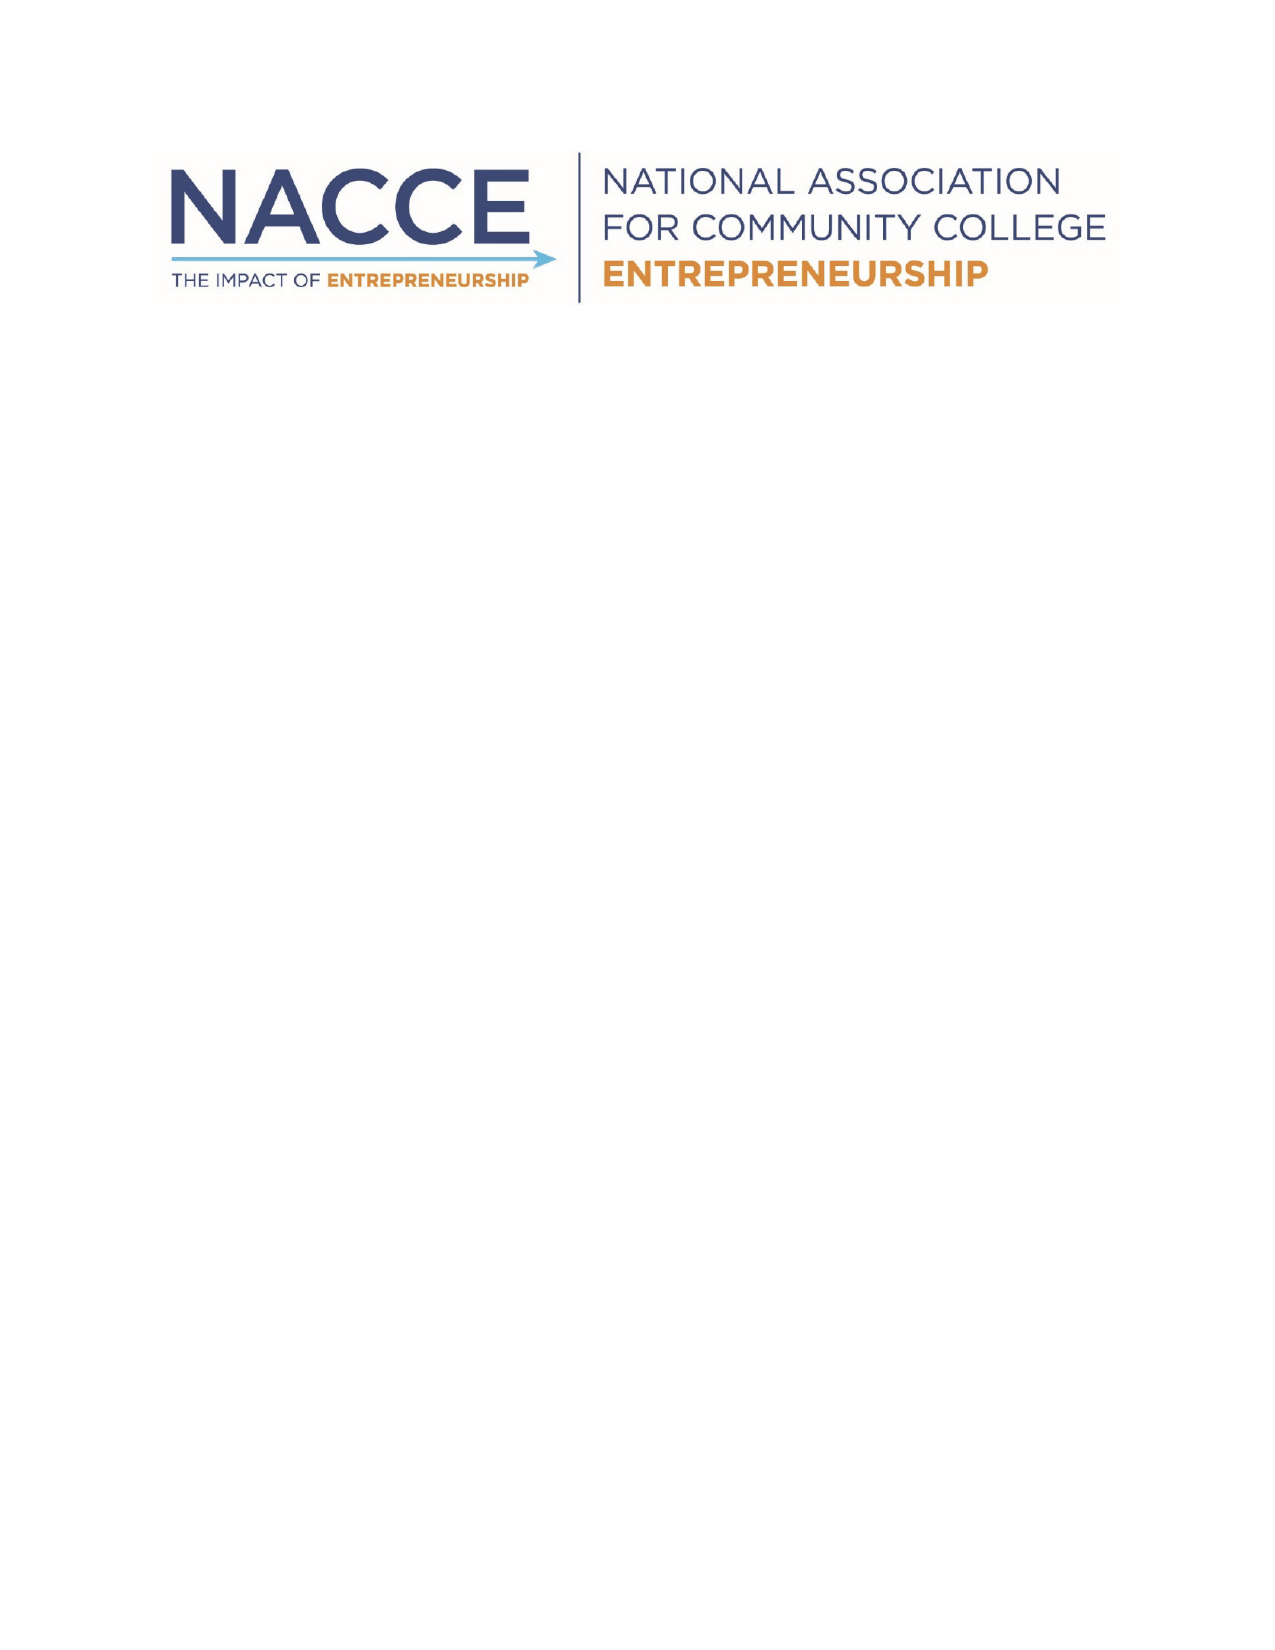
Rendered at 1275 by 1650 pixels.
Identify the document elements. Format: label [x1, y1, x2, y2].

picture [150, 150, 1125, 306]
